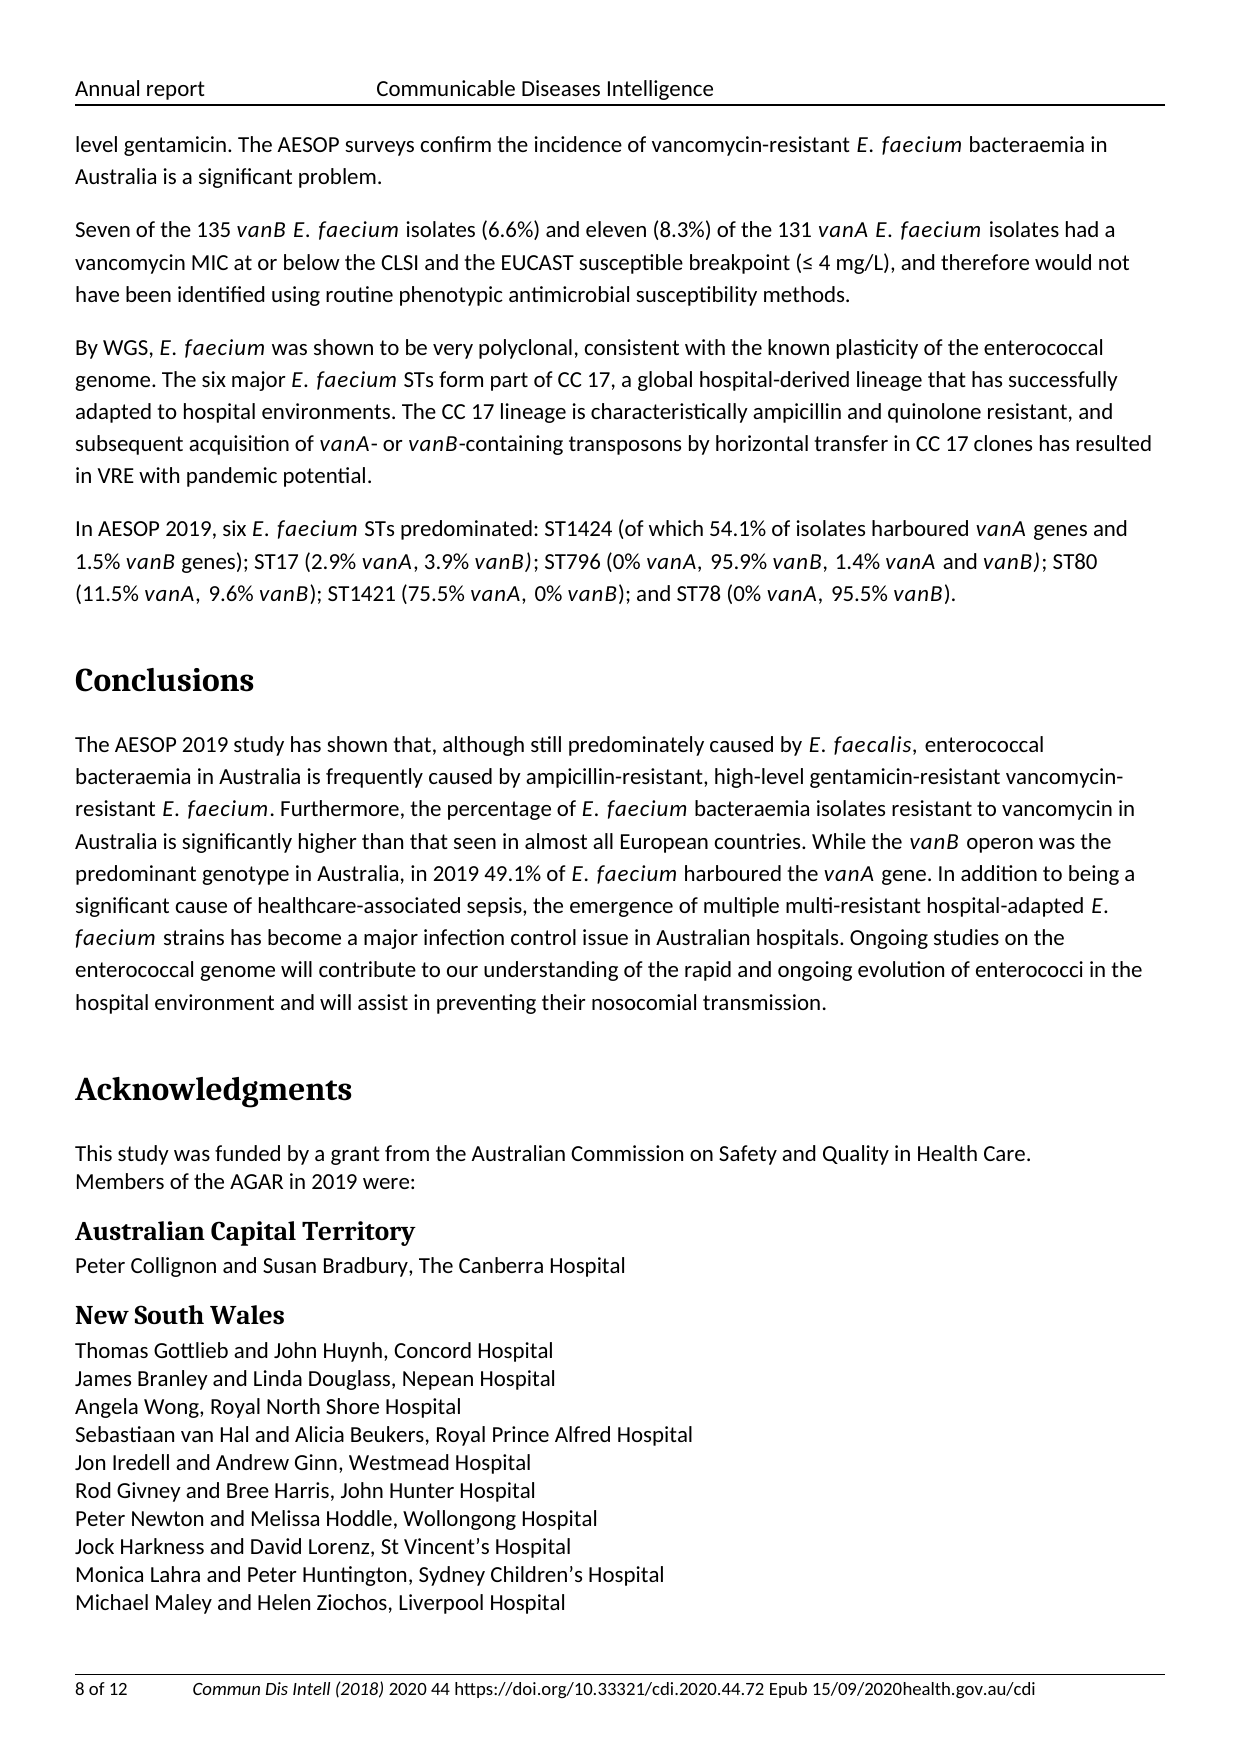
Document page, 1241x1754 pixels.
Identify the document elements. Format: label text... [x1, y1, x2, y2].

text By WGS, E. faecium was shown to be very polyclonal, consistent with the known plasticity of the enterococcal genome. The six major E. faecium STs form part of CC 17, a global hospital-derived lineage that has successfully adapted to hospital environments. The CC 17 lineage is characteristically ampicillin and quinolone resistant, and subsequent acquisition of vanA- or vanB-containing transposons by horizontal transfer in CC 17 clones has resulted in VRE with pandemic potential. [75, 333, 1165, 489]
text Monica Lahra and Peter Huntington, Sydney Children’s Hospital [75, 1560, 1165, 1588]
text The AESOP 2019 study has shown that, although still predominately caused by E. faecalis, enterococcal bacteraemia in Australia is frequently caused by ampicillin-resistant, high-level gentamicin-resistant vancomycin-resistant E. faecium. Furthermore, the percentage of E. faecium bacteraemia isolates resistant to vancomycin in Australia is significantly higher than that seen in almost all European countries. While the vanB operon was the predominant genotype in Australia, in 2019 49.1% of E. faecium harboured the vanA gene. In addition to being a significant cause of healthcare-associated sepsis, the emergence of multiple multi-resistant hospital-adapted E. faecium strains has become a major infection control issue in Australian hospitals. Ongoing studies on the enterococcal genome will contribute to our understanding of the rapid and ongoing evolution of enterococci in the hospital environment and will assist in preventing their nosocomial transmission. [75, 730, 1165, 1016]
text Rod Givney and Bree Harris, John Hunter Hospital [75, 1476, 1165, 1504]
text Seven of the 135 vanB E. faecium isolates (6.6%) and eleven (8.3%) of the 131 vanA E. faecium isolates had a vancomycin MIC at or below the CLSI and the EUCAST susceptible breakpoint (≤ 4 mg/L), and therefore would not have been identified using routine phenotypic antimicrobial susceptibility methods. [75, 215, 1165, 308]
subtitle Acknowledgments [75, 1070, 1165, 1108]
text Jock Harkness and David Lorenz, St Vincent’s Hospital [75, 1532, 1165, 1560]
text Members of the AGAR in 2019 were: [75, 1167, 1165, 1195]
text Peter Collignon and Susan Bradbury, The Canberra Hospital [75, 1252, 1165, 1279]
text Angela Wong, Royal North Shore Hospital [75, 1392, 1165, 1420]
text Michael Maley and Helen Ziochos, Liverpool Hospital [75, 1588, 1165, 1616]
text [75, 130, 1165, 190]
text Thomas Gottlieb and John Huynh, Concord Hospital [75, 1336, 1165, 1364]
subtitle Australian Capital Territory [75, 1216, 1165, 1247]
subtitle Conclusions [75, 661, 1165, 699]
text Jon Iredell and Andrew Ginn, Westmead Hospital [75, 1448, 1165, 1476]
text This study was funded by a grant from the Australian Commission on Safety and Quality in Health Care. [75, 1139, 1165, 1167]
text James Branley and Linda Douglass, Nepean Hospital [75, 1364, 1165, 1392]
text Sebastiaan van Hal and Alicia Beukers, Royal Prince Alfred Hospital [75, 1420, 1165, 1448]
text In AESOP 2019, six E. faecium STs predominated: ST1424 (of which 54.1% of isolates harboured vanA genes and 1.5% vanB genes); ST17 (2.9% vanA, 3.9% vanB); ST796 (0% vanA, 95.9% vanB, 1.4% vanA and vanB); ST80 (11.5% vanA, 9.6% vanB); ST1421 (75.5% vanA, 0% vanB); and ST78 (0% vanA, 95.5% vanB). [75, 514, 1165, 607]
subtitle New South Wales [75, 1300, 1165, 1332]
text Peter Newton and Melissa Hoddle, Wollongong Hospital [75, 1504, 1165, 1532]
